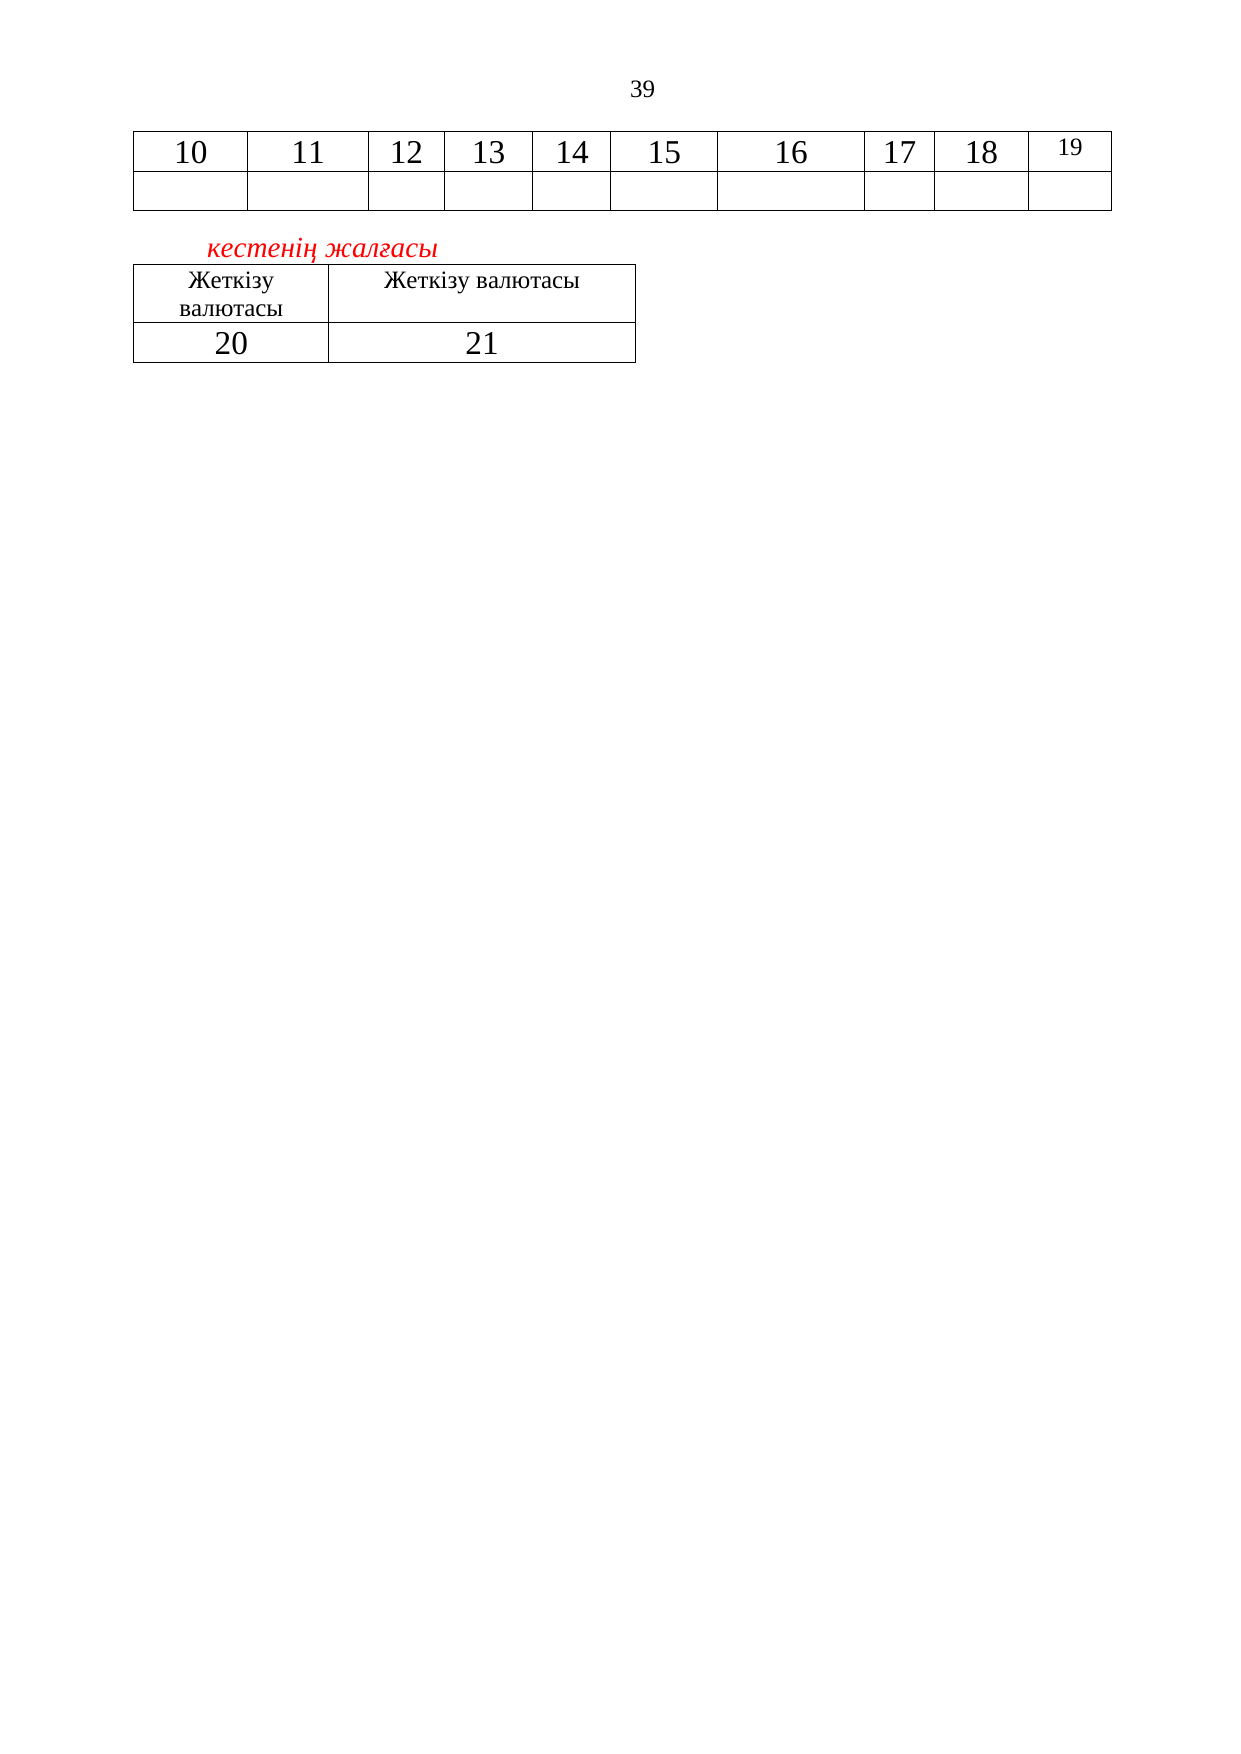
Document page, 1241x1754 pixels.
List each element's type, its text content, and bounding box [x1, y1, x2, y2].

table_cell [611, 172, 717, 210]
text кестенің жалғасы [133, 230, 1152, 264]
table_cell 19 [1029, 132, 1111, 171]
table_cell [248, 172, 368, 210]
table_cell 13 [445, 132, 532, 171]
table_cell 18 [935, 132, 1028, 171]
table_cell 21 [329, 323, 635, 362]
table_cell [134, 172, 247, 210]
table_cell 20 [134, 323, 328, 362]
table_header Жеткізу валютасы [329, 265, 635, 322]
table_cell 15 [611, 132, 717, 171]
table_cell [533, 172, 610, 210]
table_cell [718, 172, 864, 210]
table_header Жеткізу валютасы [134, 265, 328, 322]
table_cell 16 [718, 132, 864, 171]
table_cell [1029, 172, 1111, 210]
table_cell [935, 172, 1028, 210]
table_cell 17 [865, 132, 934, 171]
table_cell [369, 172, 444, 210]
table_cell 14 [533, 132, 610, 171]
table_cell 10 [134, 132, 247, 171]
table_cell 12 [369, 132, 444, 171]
table_cell 11 [248, 132, 368, 171]
table_cell [865, 172, 934, 210]
table_cell [445, 172, 532, 210]
